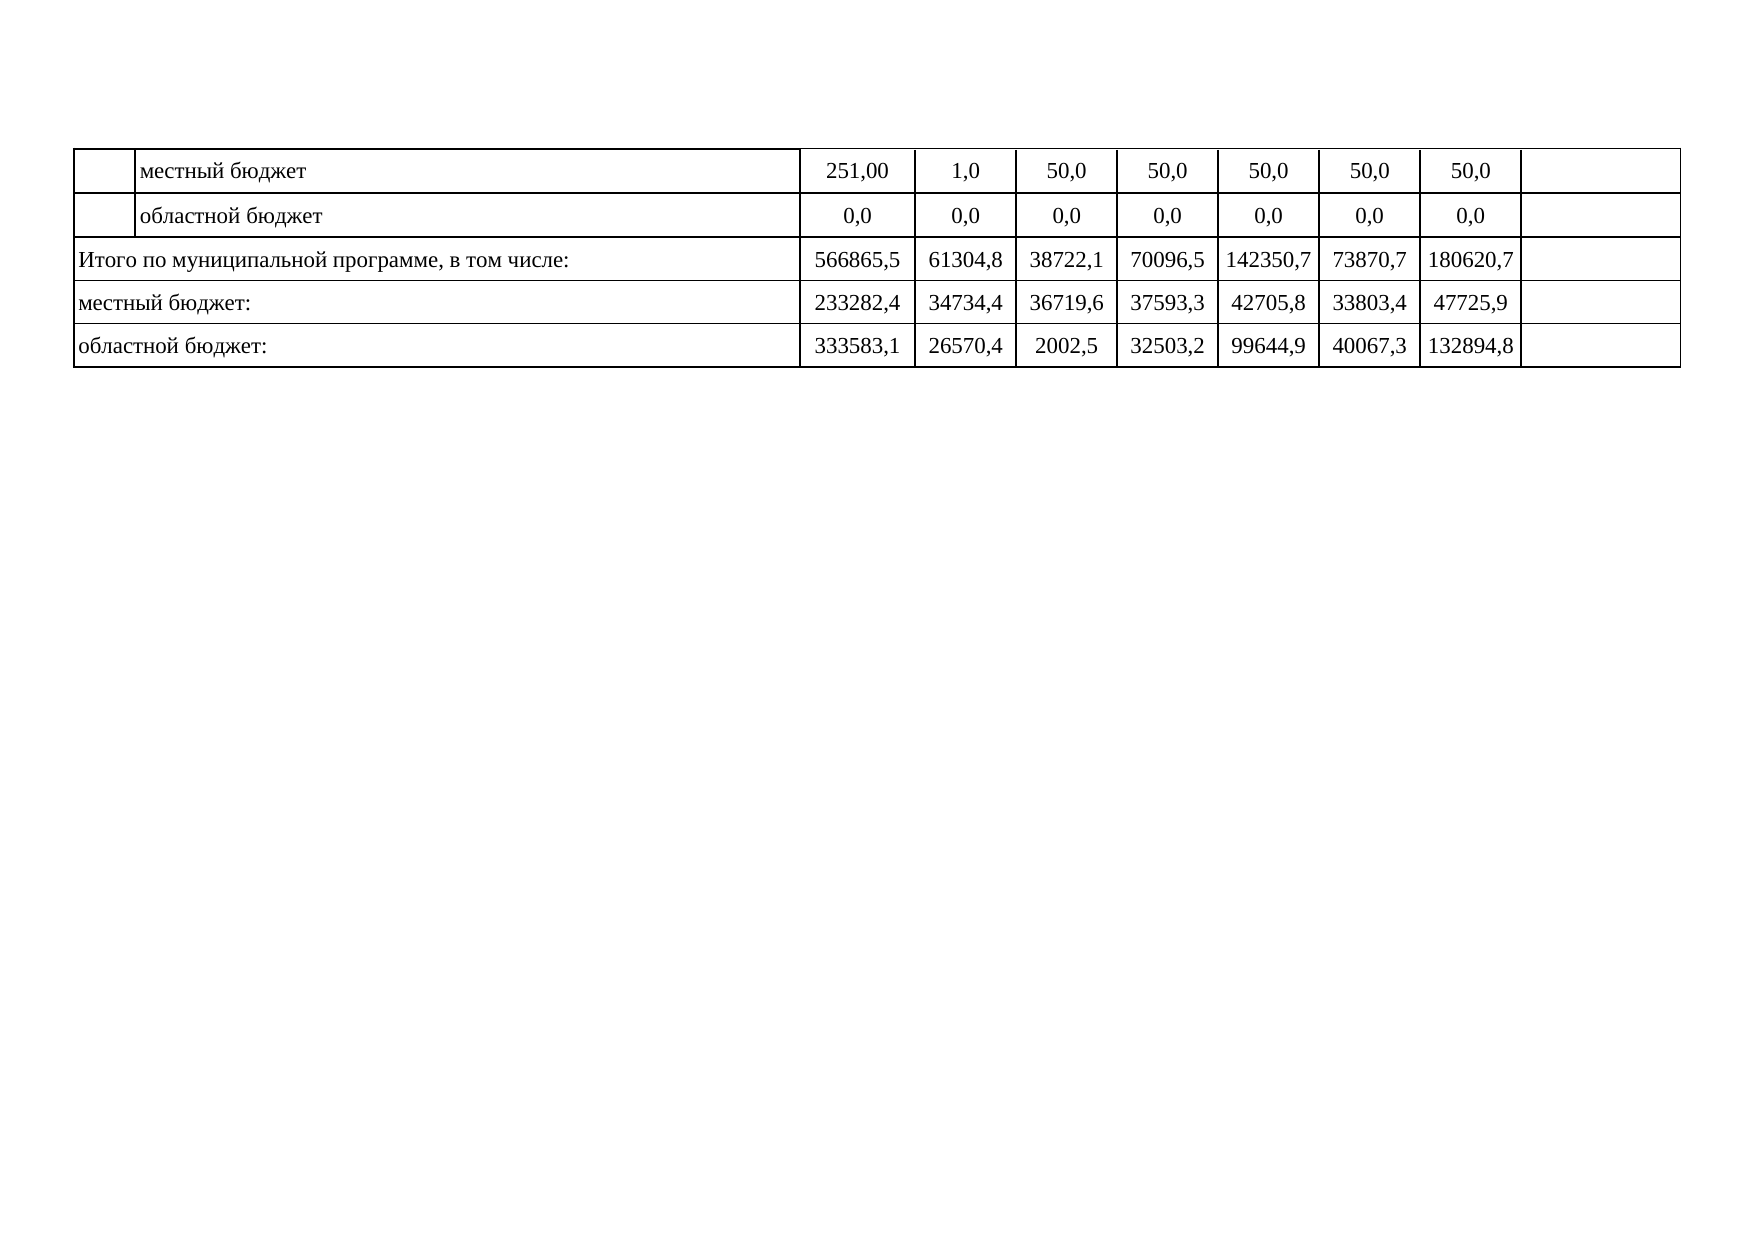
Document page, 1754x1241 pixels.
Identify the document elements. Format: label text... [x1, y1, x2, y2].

table_cell [1522, 238, 1680, 280]
table_cell 26570,4 [916, 324, 1015, 366]
table_cell 61304,8 [916, 238, 1015, 280]
table_cell 0,0 [1118, 194, 1217, 236]
table_cell 50,0 [1118, 149, 1218, 192]
table_cell 50,0 [1421, 149, 1521, 192]
table_cell 0,0 [1421, 194, 1520, 236]
table_cell 180620,7 [1421, 238, 1520, 280]
table_cell 38722,1 [1017, 238, 1116, 280]
table_cell [1522, 194, 1680, 236]
table_cell 36719,6 [1017, 281, 1116, 323]
table_cell областной бюджет: [75, 324, 799, 366]
table_cell 70096,5 [1118, 238, 1217, 280]
table_cell 34734,4 [916, 281, 1015, 323]
table_cell местный бюджет: [75, 281, 799, 323]
table_cell местный бюджет [136, 150, 799, 192]
table_cell 0,0 [916, 194, 1015, 236]
table_cell 0,0 [801, 194, 914, 236]
table_cell [1522, 281, 1680, 323]
table_cell [75, 194, 134, 236]
table_cell 73870,7 [1320, 238, 1419, 280]
table_cell 233282,4 [801, 281, 914, 323]
table_cell 566865,5 [801, 238, 914, 280]
table_cell 1,0 [916, 149, 1016, 192]
table_cell 37593,3 [1118, 281, 1217, 323]
table_cell [75, 150, 134, 192]
table_cell 40067,3 [1320, 324, 1419, 366]
table_cell 2002,5 [1017, 324, 1116, 366]
table_cell 32503,2 [1118, 324, 1217, 366]
table_cell 0,0 [1017, 194, 1116, 236]
table_cell 50,0 [1219, 149, 1319, 192]
table_cell Итого по муниципальной программе, в том числе: [75, 238, 799, 280]
table_cell 47725,9 [1421, 281, 1520, 323]
table_cell [1522, 149, 1680, 192]
table_cell 42705,8 [1219, 281, 1318, 323]
table_cell 142350,7 [1219, 238, 1318, 280]
table_cell областной бюджет [136, 194, 799, 236]
table_cell 0,0 [1320, 194, 1419, 236]
table_cell 99644,9 [1219, 324, 1318, 366]
table_cell 333583,1 [801, 324, 914, 366]
table_cell 50,0 [1017, 149, 1117, 192]
table_cell 251,00 [801, 149, 915, 192]
table_cell 50,0 [1320, 149, 1420, 192]
table_cell 132894,8 [1421, 324, 1520, 366]
table_cell 0,0 [1219, 194, 1318, 236]
table_cell 33803,4 [1320, 281, 1419, 323]
table_cell [1522, 324, 1680, 366]
